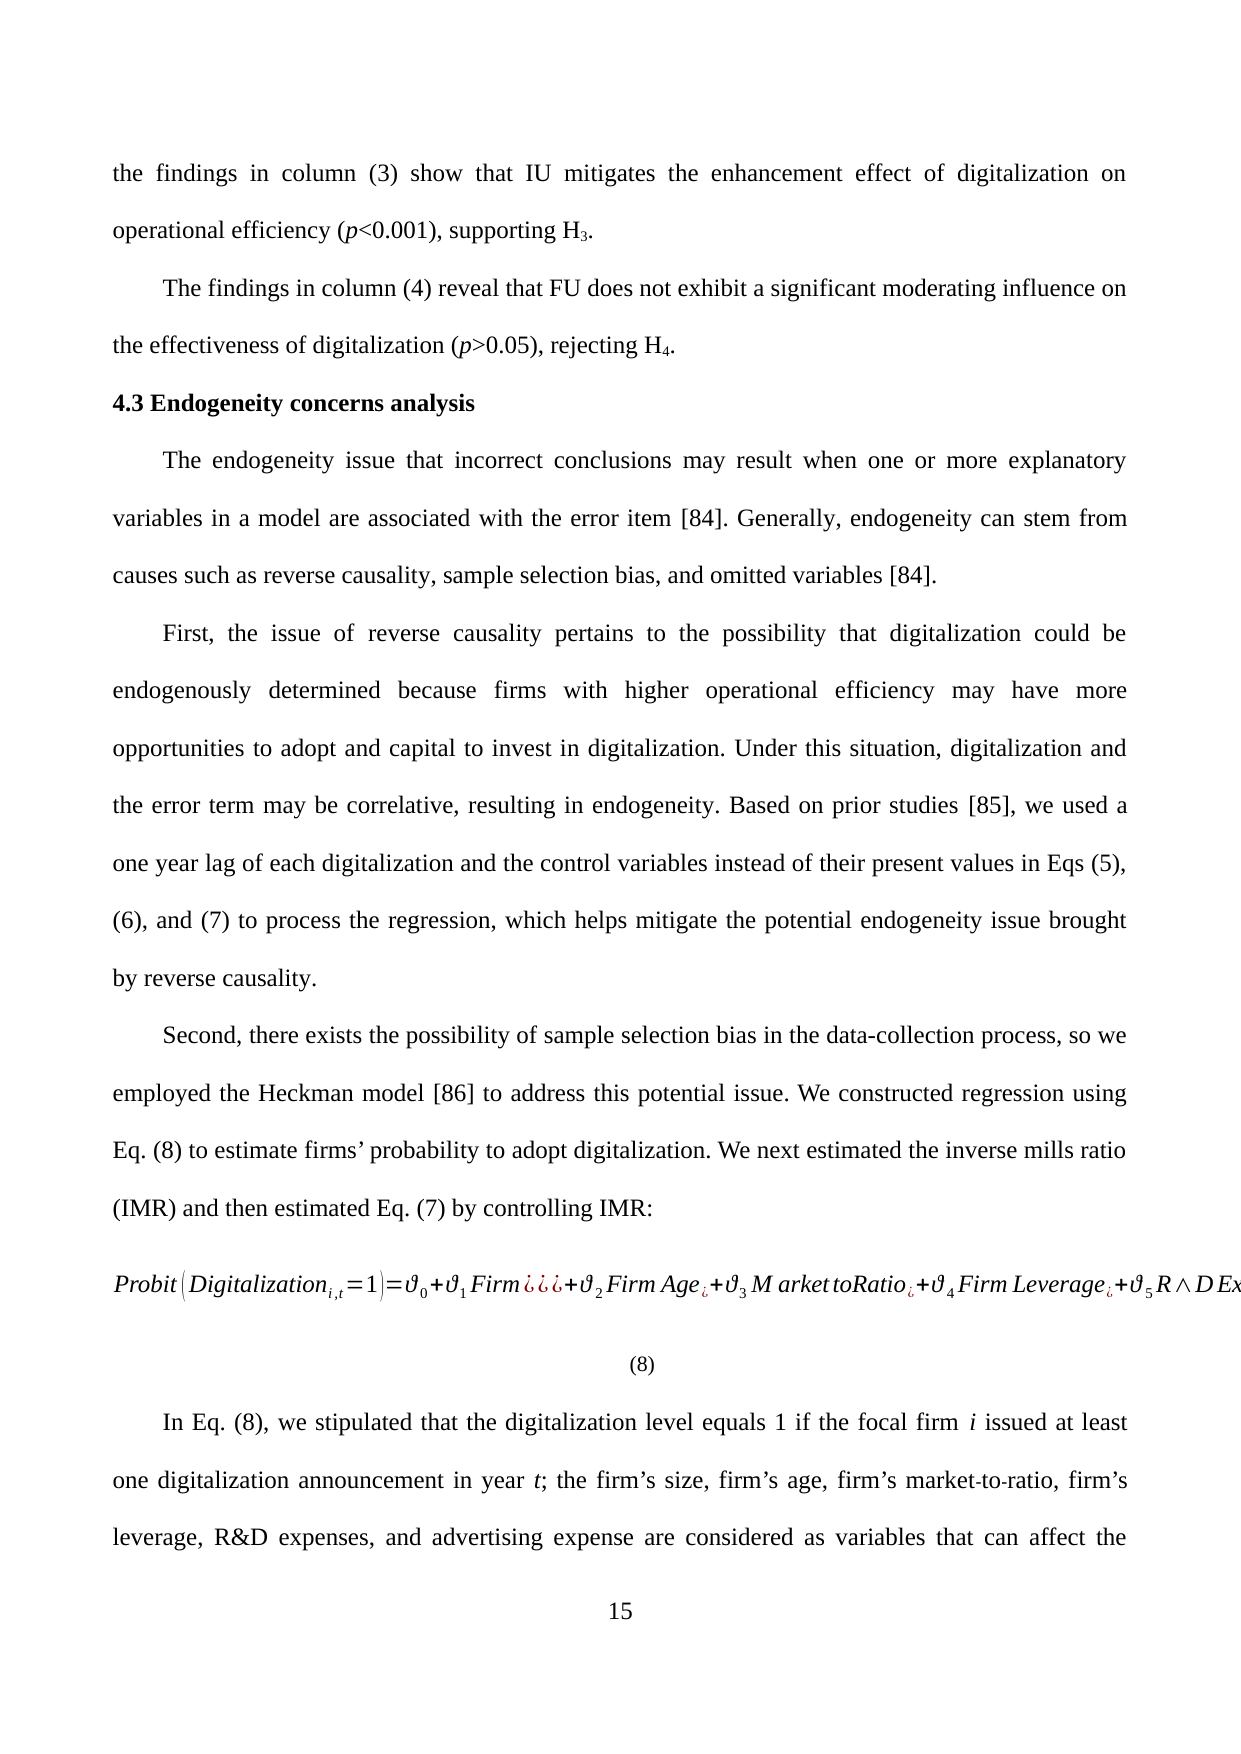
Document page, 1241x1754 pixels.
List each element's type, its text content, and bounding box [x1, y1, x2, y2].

text (8) [112, 1251, 1128, 1377]
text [112, 1407, 1128, 1551]
text The endogeneity issue that incorrect conclusions may result when one or more explanatory variables in a model are associated with the error item [84]. Generally, endogeneity can stem from causes such as reverse causality, sample selection bias, and omitted variables [84]. [112, 446, 1128, 589]
subtitle 4.3 Endogeneity concerns analysis [112, 388, 1128, 417]
text Second, there exists the possibility of sample selection bias in the data-collection process, so we employed the Heckman model [86] to address this potential issue. We constructed regression using Eq. (8) to estimate firms’ probability to adopt digitalization. We next estimated the inverse mills ratio (IMR) and then estimated Eq. (7) by controlling IMR: [112, 1021, 1128, 1222]
text The findings in column (4) reveal that FU does not exhibit a significant moderating influence on the effectiveness of digitalization (p>0.05), rejecting H4. [112, 273, 1128, 359]
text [112, 158, 1128, 244]
text First, the issue of reverse causality pertains to the possibility that digitalization could be endogenously determined because firms with higher operational efficiency may have more opportunities to adopt and capital to invest in digitalization. Under this situation, digitalization and the error term may be correlative, resulting in endogeneity. Based on prior studies [85], we used a one year lag of each digitalization and the control variables instead of their present values in Eqs (5), (6), and (7) to process the regression, which helps mitigate the potential endogeneity issue brought by reverse causality. [112, 618, 1128, 992]
